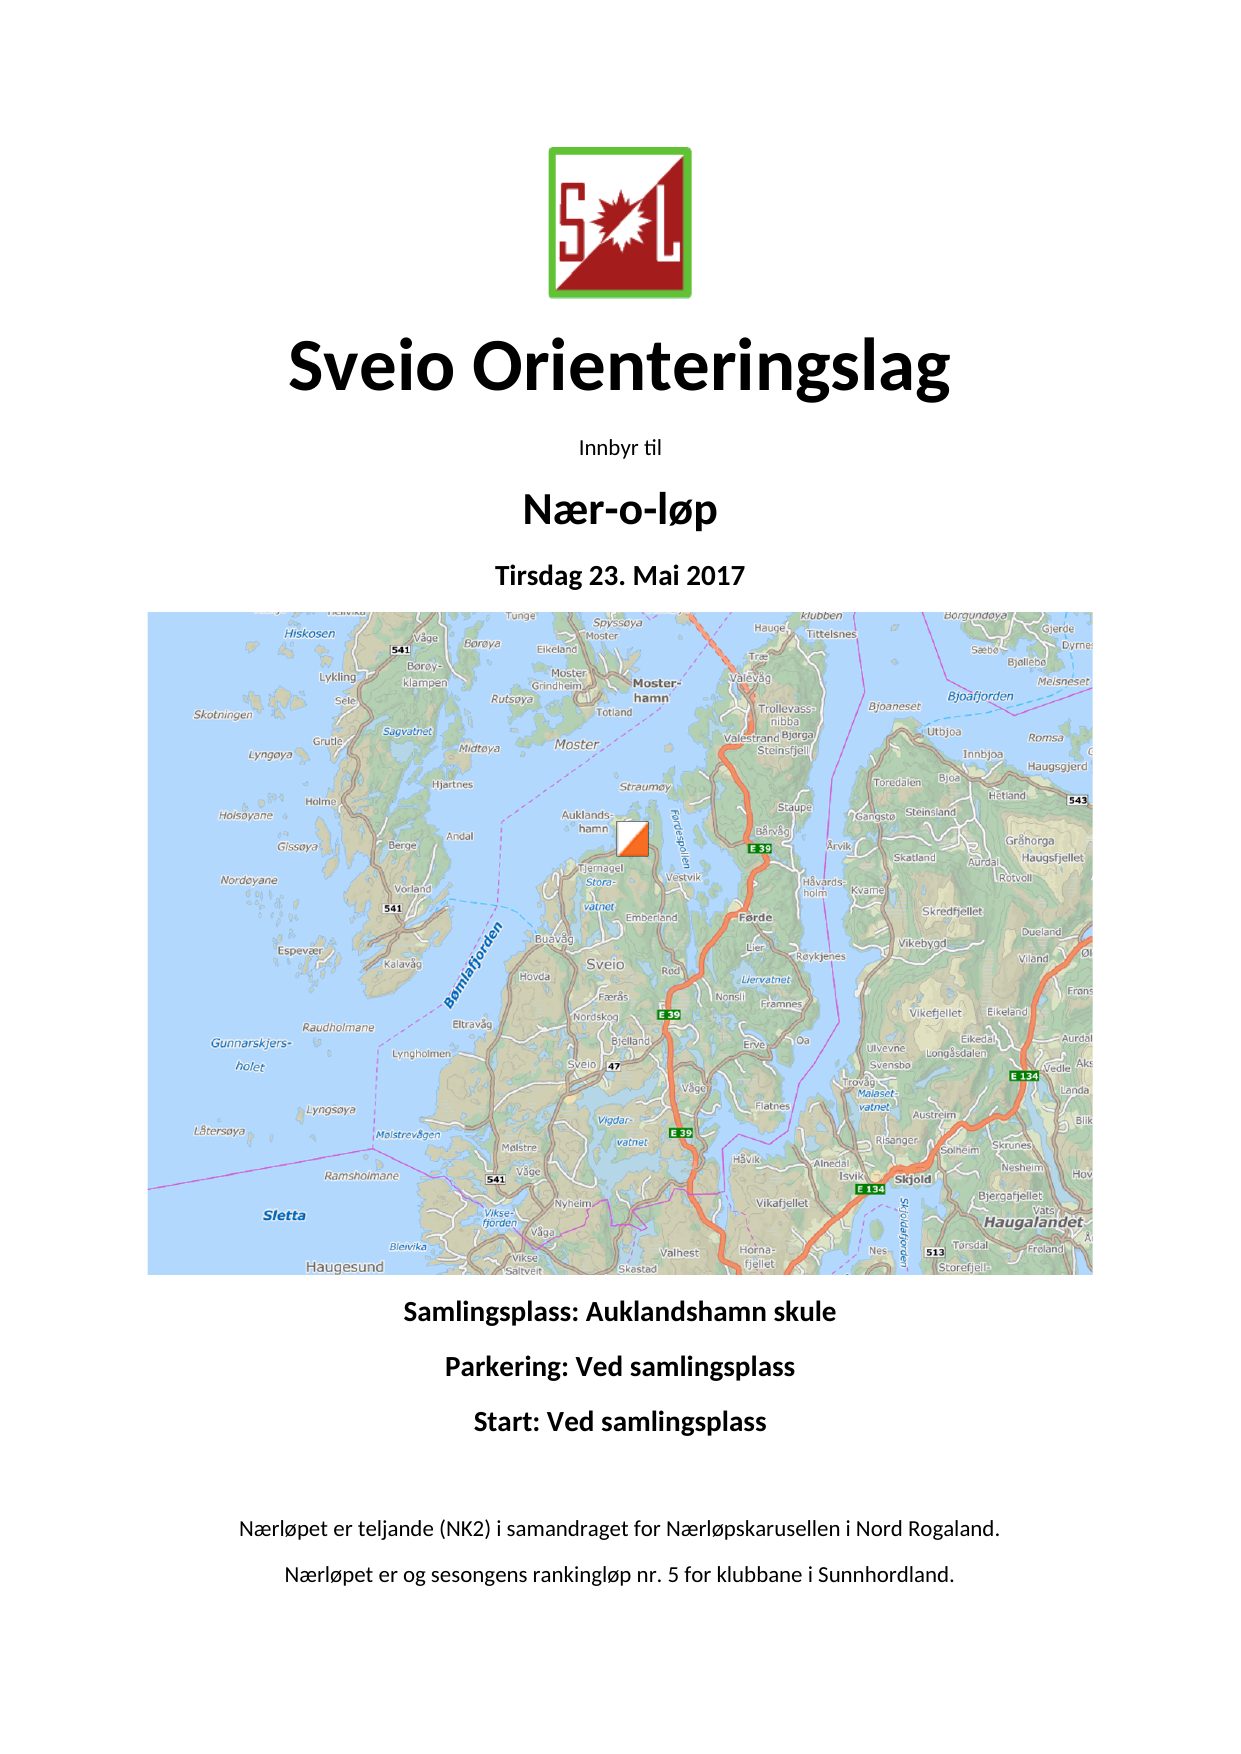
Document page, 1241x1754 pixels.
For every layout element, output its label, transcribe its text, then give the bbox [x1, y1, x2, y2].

text Samlingsplass: Auklandshamn skule [148, 1293, 1093, 1329]
text Sveio Orienteringslag [148, 318, 1093, 409]
text Nærløpet er og sesongens rankingløp nr. 5 for klubbane i Sunnhordland. [148, 1561, 1093, 1589]
text Nærløpet er teljande (NK2) i samandraget for Nærløpskarusellen i Nord Rogaland. [148, 1514, 1093, 1542]
text Start: Ved samlingsplass [148, 1403, 1093, 1439]
text Tirsdag 23. Mai 2017 [148, 557, 1093, 593]
picture [548, 147, 692, 299]
text Parkering: Ved samlingsplass [148, 1348, 1093, 1384]
picture [147, 612, 1093, 1275]
text Innbyr til [148, 433, 1093, 461]
text Nær-o-løp [148, 480, 1093, 536]
